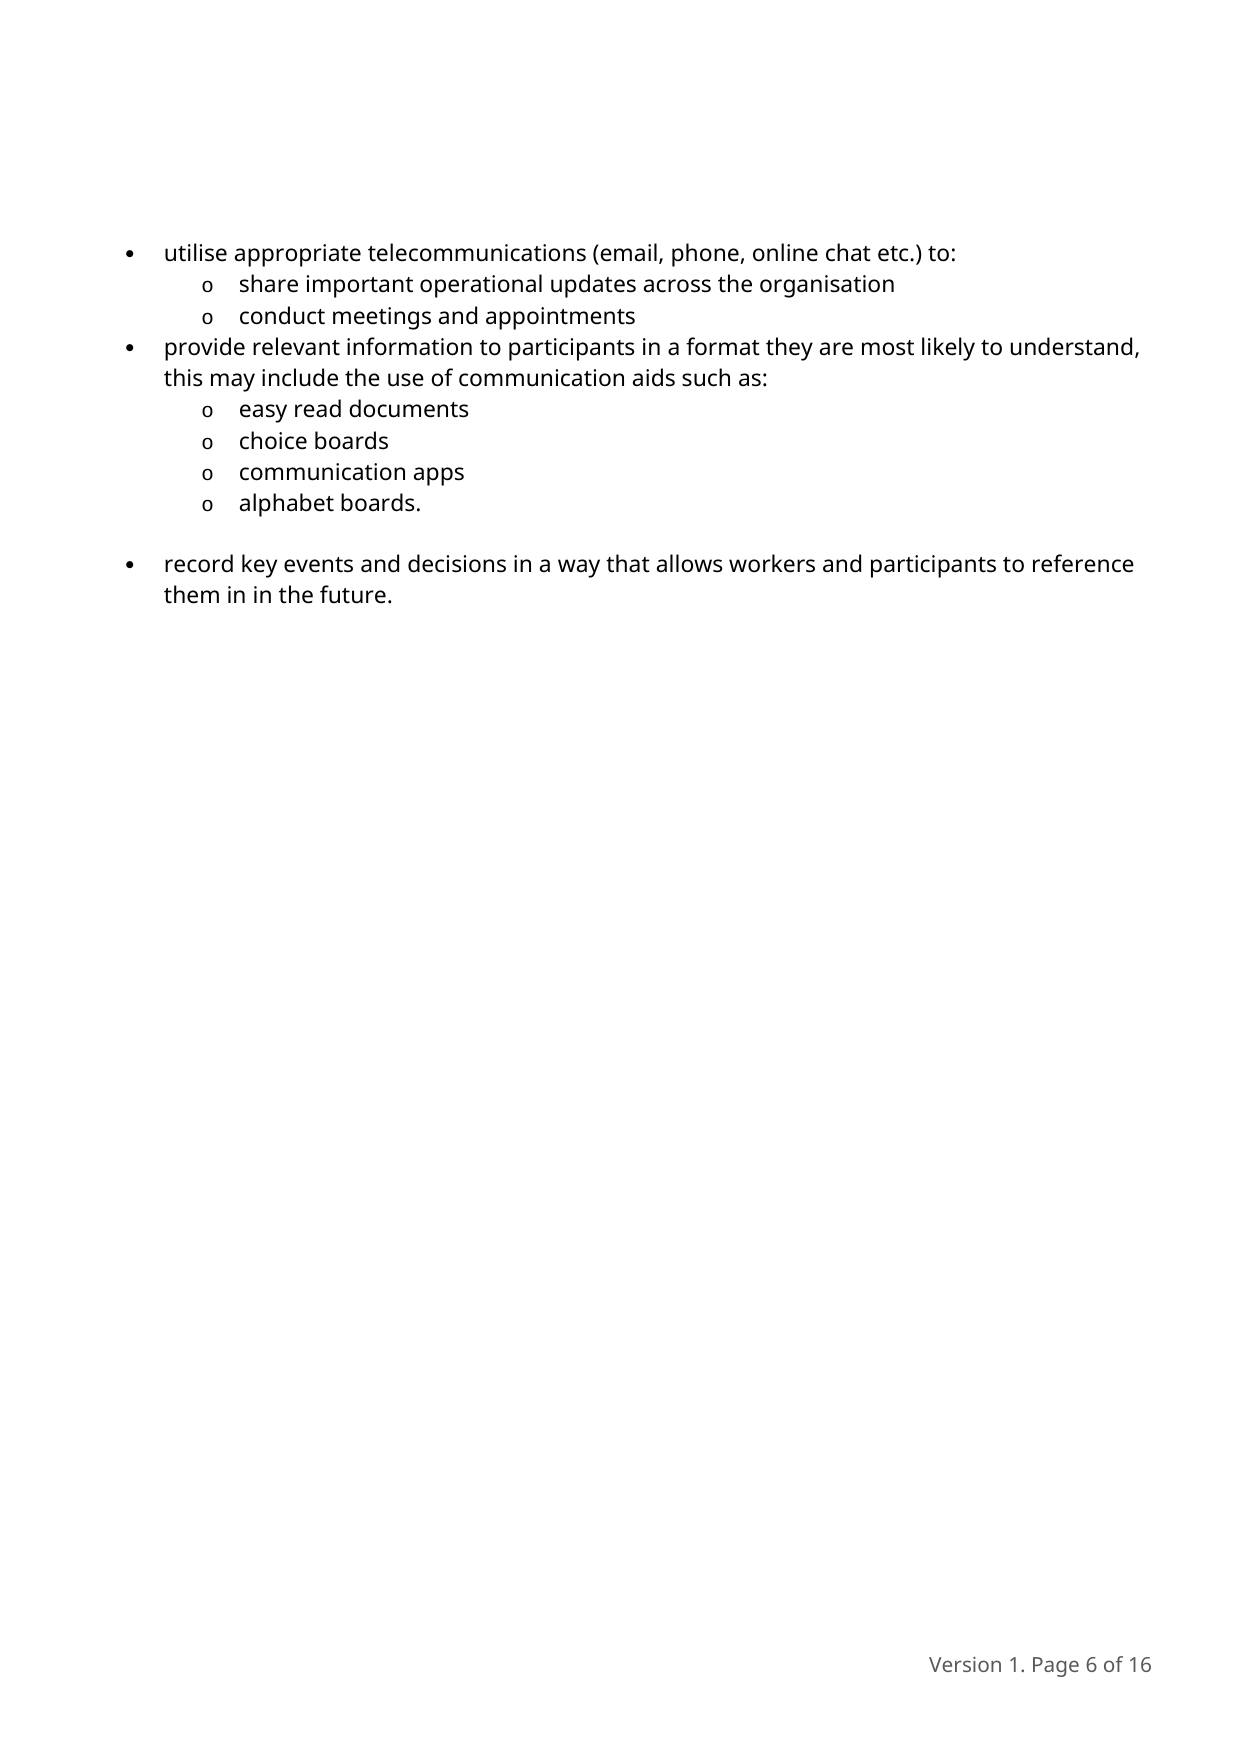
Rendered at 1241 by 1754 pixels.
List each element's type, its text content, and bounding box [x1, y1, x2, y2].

list alphabet boards. [201, 487, 1152, 518]
list record key events and decisions in a way that allows workers and participants to reference them in in the future. [126, 547, 1152, 610]
list easy read documents [201, 393, 1152, 424]
list utilise appropriate telecommunications (email, phone, online chat etc.) to: [126, 237, 1152, 268]
list provide relevant information to participants in a format they are most likely to understand, this may include the use of communication aids such as: [126, 331, 1152, 393]
list conduct meetings and appointments [201, 299, 1152, 331]
list choice boards [201, 424, 1152, 456]
list share important operational updates across the organisation [201, 268, 1152, 299]
list communication apps [201, 456, 1152, 487]
